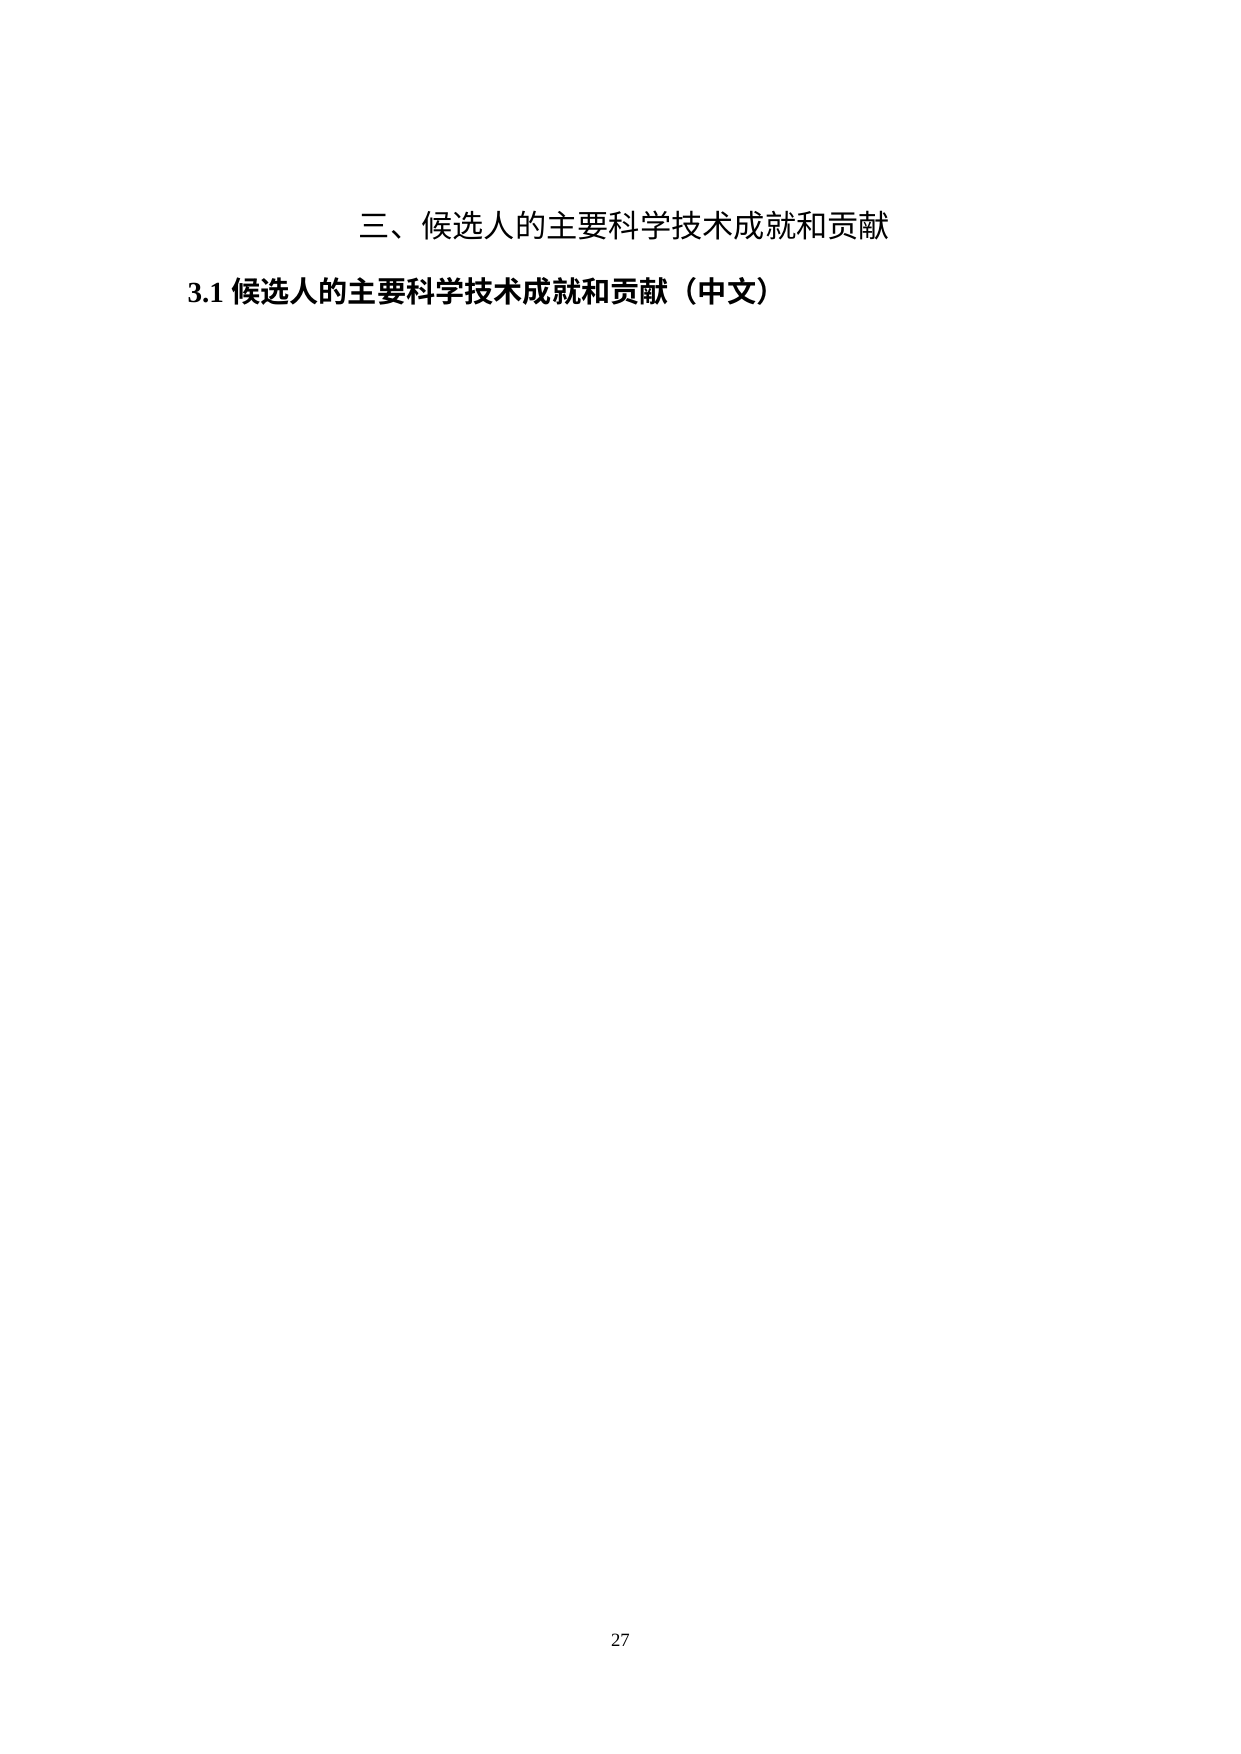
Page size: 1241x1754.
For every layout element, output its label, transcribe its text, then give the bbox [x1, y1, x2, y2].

text 3.1 候选人的主要科学技术成就和贡献（中文） [187, 257, 1053, 322]
text 三、候选人的主要科学技术成就和贡献 [187, 192, 1053, 257]
